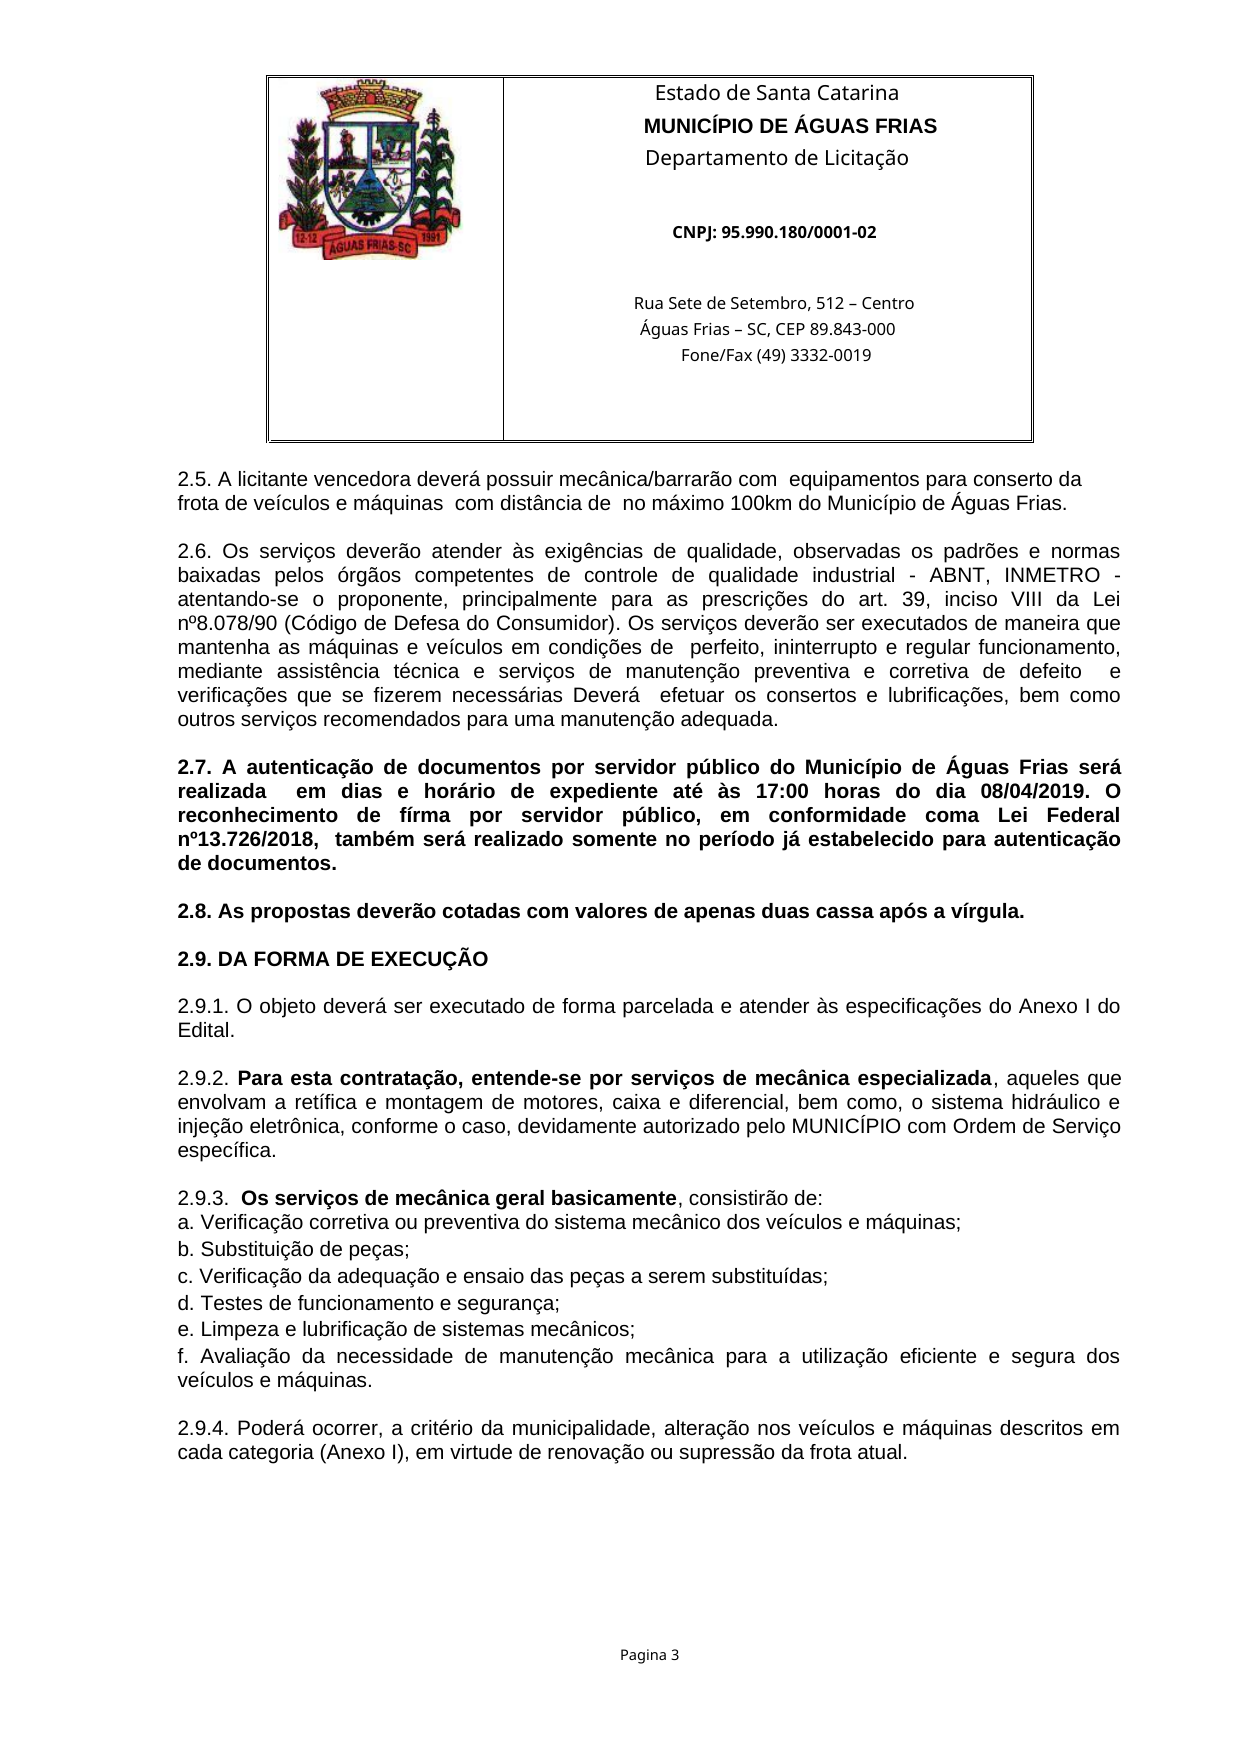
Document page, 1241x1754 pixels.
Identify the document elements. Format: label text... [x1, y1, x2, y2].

text 2.9.4. Poderá ocorrer, a critério da municipalidade, alteração nos veículos e máquinas descritos em cada categoria (Anexo I), em virtude de renovação ou supressão da frota atual. [177, 1416, 1122, 1464]
text 2.9.3. Os serviços de mecânica geral basicamente, consistirão de: [177, 1186, 1122, 1210]
text b. Substituição de peças; [177, 1237, 1122, 1261]
picture [278, 78, 464, 260]
text 2.5. A licitante vencedora deverá possuir mecânica/barrarão com equipamentos para conserto da frota de veículos e máquinas com distância de no máximo 100km do Município de Águas Frias. [177, 467, 1122, 515]
text d. Testes de funcionamento e segurança; [177, 1290, 1122, 1314]
text c. Verificação da adequação e ensaio das peças a serem substituídas; [177, 1263, 1122, 1287]
text a. Verificação corretiva ou preventiva do sistema mecânico dos veículos e máquinas; [177, 1210, 1122, 1234]
text 2.8. As propostas deverão cotadas com valores de apenas duas cassa após a vírgula. [177, 898, 1122, 922]
text 2.6. Os serviços deverão atender às exigências de qualidade, observadas os padrões e normas baixadas pelos órgãos competentes de controle de qualidade industrial - ABNT, INMETRO - atentando-se o proponente, principalmente para as prescrições do art. 39, inciso VIII da Lei nº8.078/90 (Código de Defesa do Consumidor). Os serviços deverão ser executados de maneira que mantenha as máquinas e veículos em condições de perfeito, ininterrupto e regular funcionamento, mediante assistência técnica e serviços de manutenção preventiva e corretiva de defeito e verificações que se fizerem necessárias Deverá efetuar os consertos e lubrificações, bem como outros serviços recomendados para uma manutenção adequada. [177, 539, 1122, 731]
text 2.9.2. Para esta contratação, entende-se por serviços de mecânica especializada, aqueles que envolvam a retífica e montagem de motores, caixa e diferencial, bem como, o sistema hidráulico e injeção eletrônica, conforme o caso, devidamente autorizado pelo MUNICÍPIO com Ordem de Serviço específica. [177, 1066, 1122, 1162]
text e. Limpeza e lubrificação de sistemas mecânicos; [177, 1317, 1122, 1341]
text 2.9.1. O objeto deverá ser executado de forma parcelada e atender às especificações do Anexo I do Edital. [177, 994, 1122, 1042]
text 2.7. A autenticação de documentos por servidor público do Município de Águas Frias será realizada em dias e horário de expediente até às 17:00 horas do dia 08/04/2019. O reconhecimento de fírma por servidor público, em conformidade coma Lei Federal nº13.726/2018, também será realizado somente no período já estabelecido para autenticação de documentos. [177, 755, 1122, 874]
text f. Avaliação da necessidade de manutenção mecânica para a utilização eficiente e segura dos veículos e máquinas. [177, 1344, 1122, 1392]
text 2.9. DA FORMA DE EXECUÇÃO [177, 946, 1122, 970]
